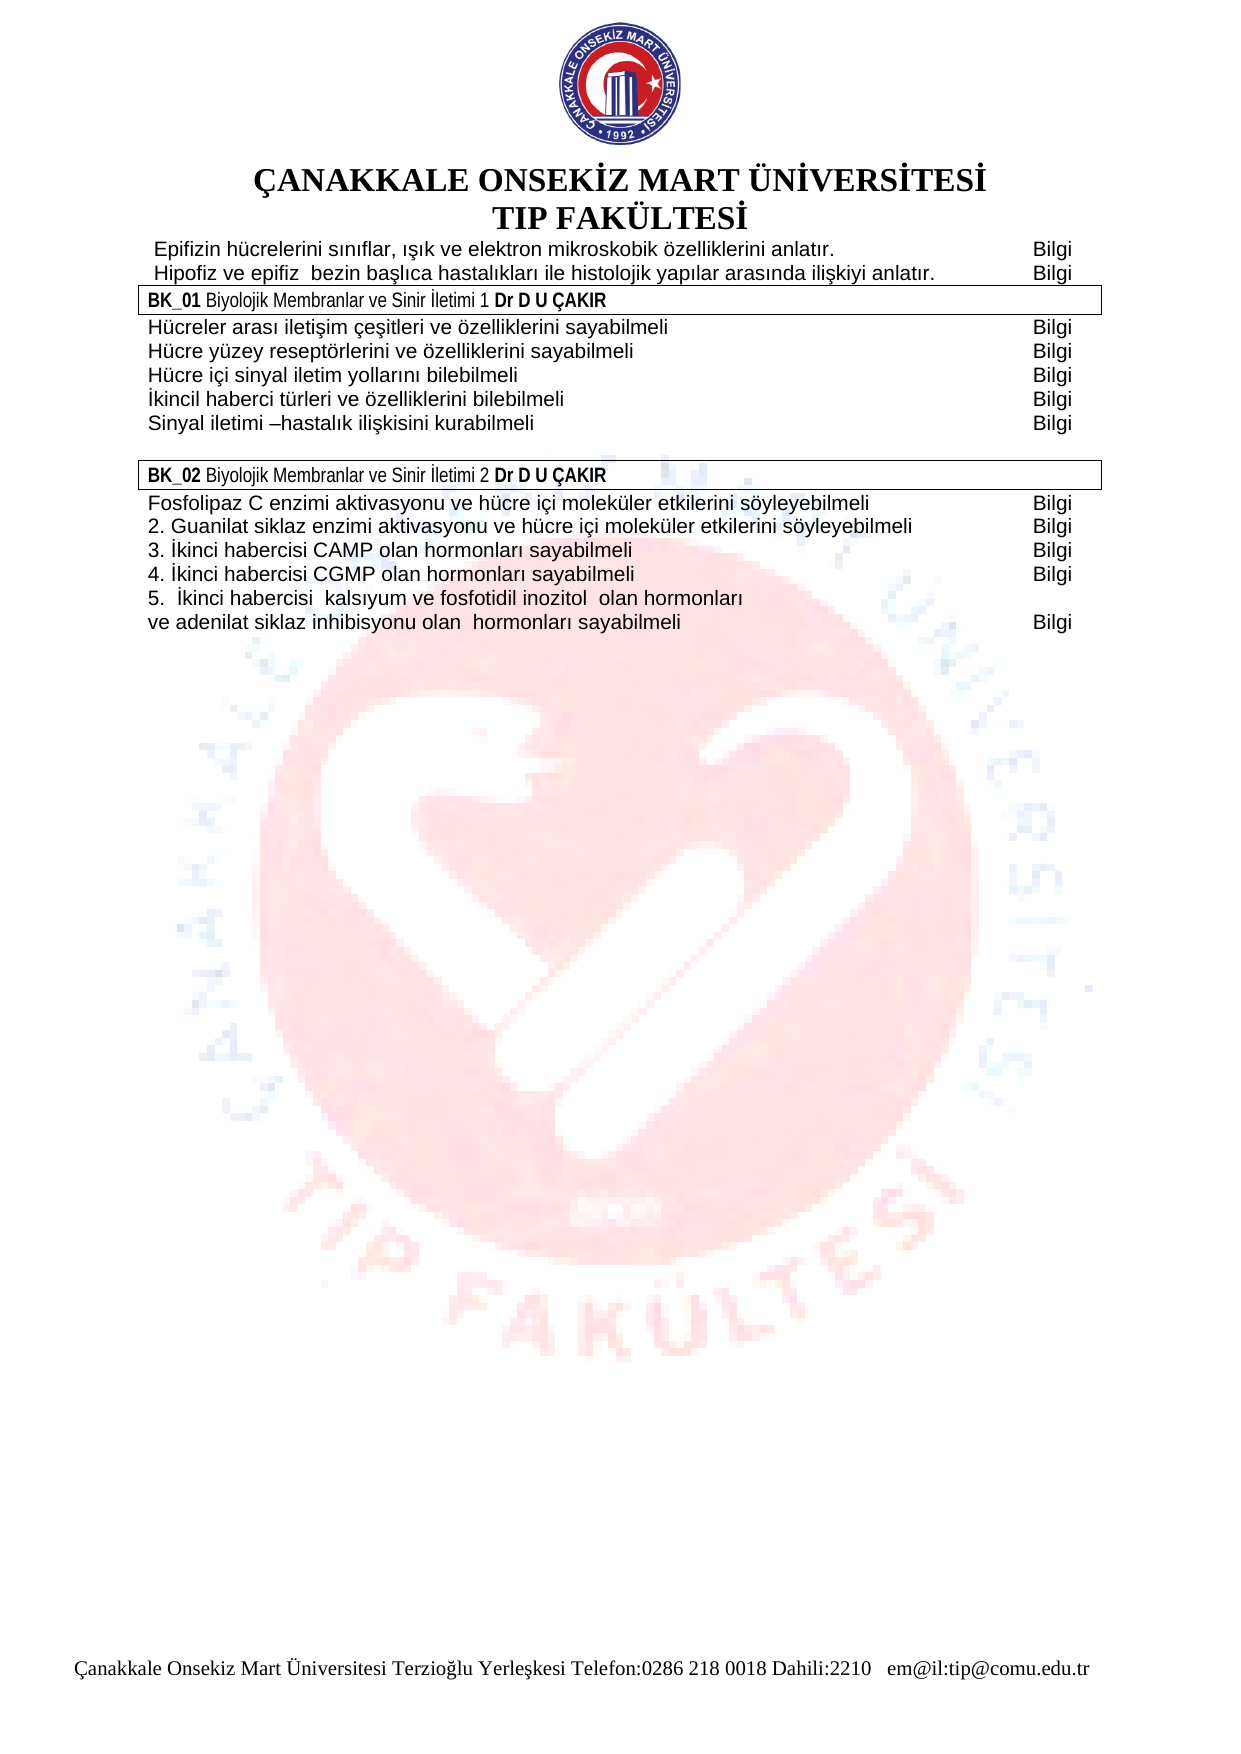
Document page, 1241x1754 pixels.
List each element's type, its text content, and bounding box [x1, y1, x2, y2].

text Hücre içi sinyal iletim yollarını bilebilmeli Bilgi [148, 363, 1092, 387]
text BK_02 Biyolojik Membranlar ve Sinir İletimi 2 Dr D U ÇAKIR [139, 461, 1101, 489]
text 3. İkinci habercisi CAMP olan hormonları sayabilmeli Bilgi [148, 538, 1092, 562]
text 4. İkinci habercisi CGMP olan hormonları sayabilmeli Bilgi [148, 562, 1092, 586]
text 2. Guanilat siklaz enzimi aktivasyonu ve hücre içi moleküler etkilerini söyleyebilmeli Bilgi [148, 514, 1092, 538]
text 5. İkinci habercisi kalsıyum ve fosfotidil inozitol olan hormonları [148, 586, 1092, 610]
text Hücreler arası iletişim çeşitleri ve özelliklerini sayabilmeli Bilgi [148, 315, 1092, 339]
text Sinyal iletimi –hastalık ilişkisini kurabilmeli Bilgi [148, 411, 1092, 435]
picture [559, 22, 681, 145]
text Epifizin hücrelerini sınıflar, ışık ve elektron mikroskobik özelliklerini anlatır. Bilgi [153, 237, 1092, 261]
text BK_01 Biyolojik Membranlar ve Sinir İletimi 1 Dr D U ÇAKIR [139, 286, 1101, 314]
text ve adenilat siklaz inhibisyonu olan hormonları sayabilmeli Bilgi [148, 610, 1092, 634]
text İkincil haberci türleri ve özelliklerini bilebilmeli Bilgi [148, 387, 1092, 411]
text Fosfolipaz C enzimi aktivasyonu ve hücre içi moleküler etkilerini söyleyebilmeli Bilgi [148, 490, 1092, 514]
text Hipofiz ve epifiz bezin başlıca hastalıkları ile histolojik yapılar arasında ilişkiyi anlatır. Bilgi [153, 261, 1092, 285]
text Hücre yüzey reseptörlerini ve özelliklerini sayabilmeli Bilgi [148, 339, 1092, 363]
